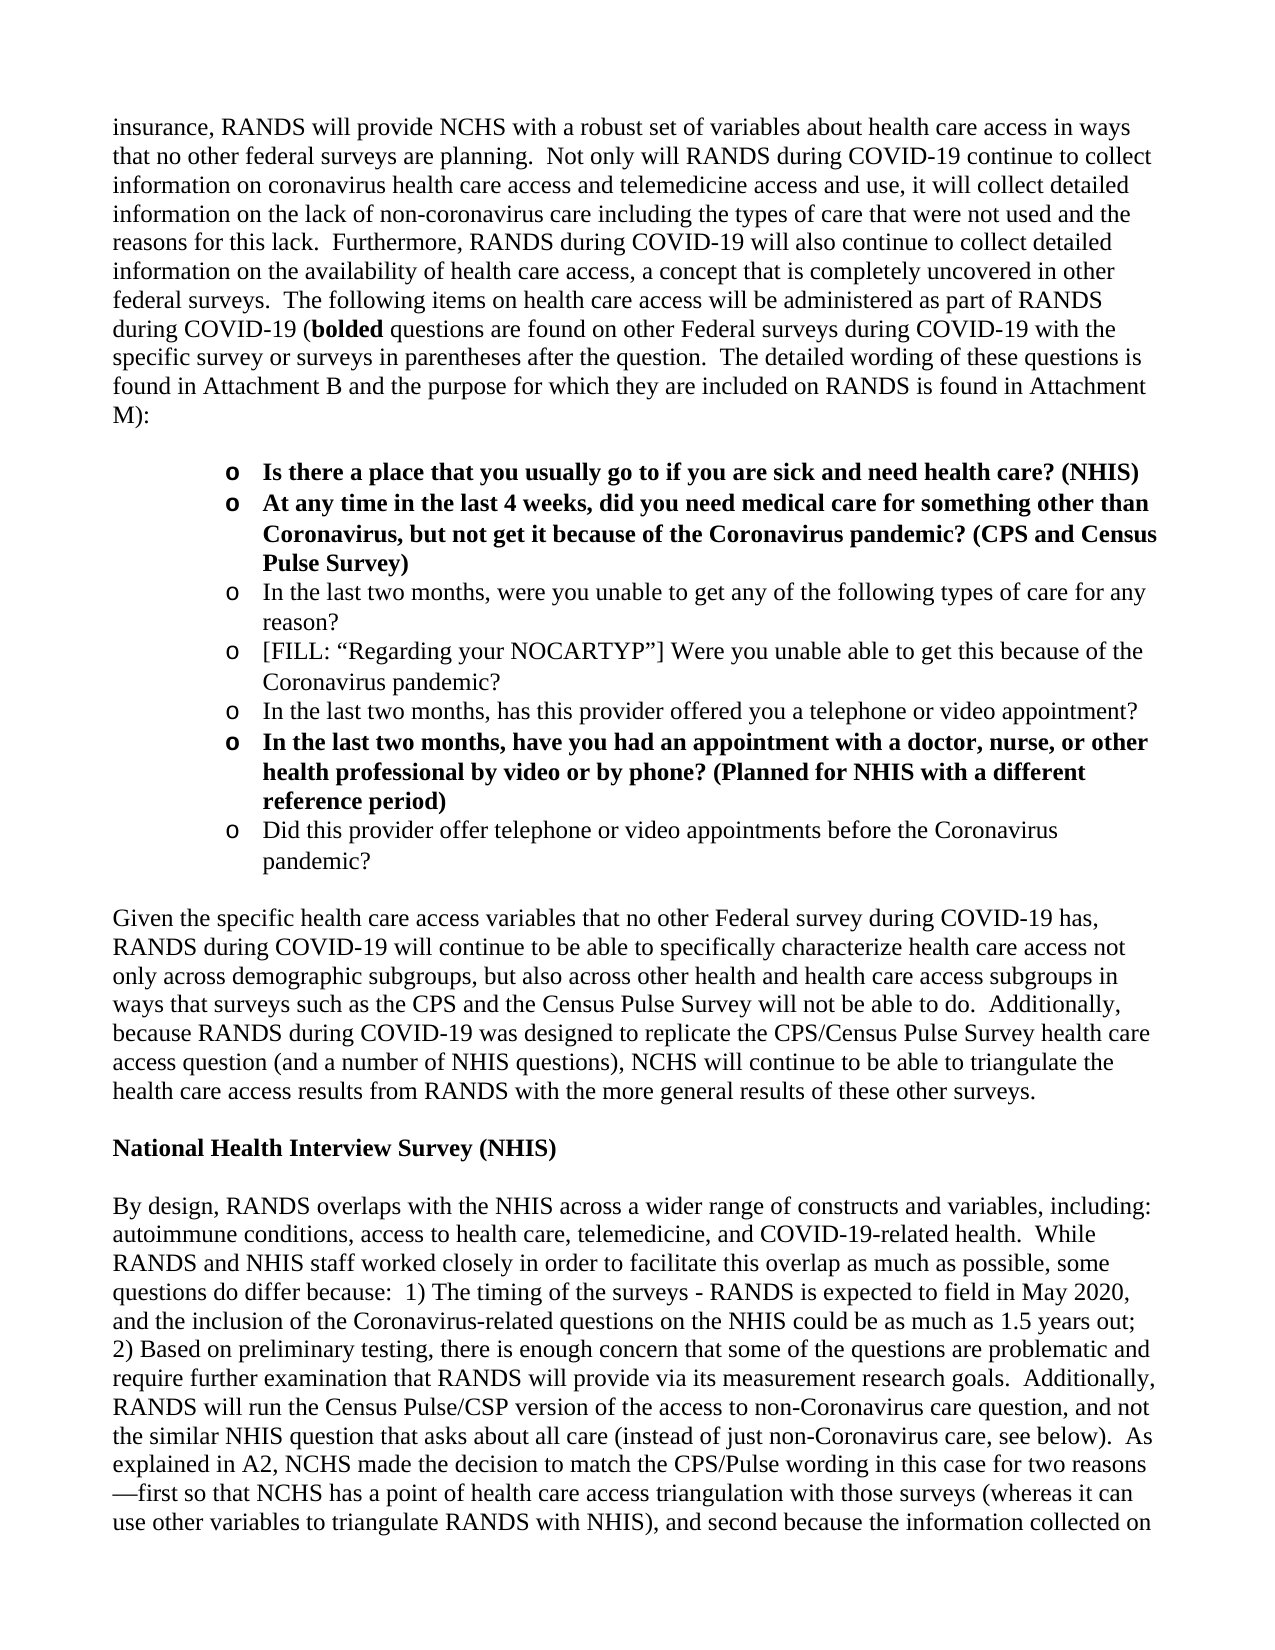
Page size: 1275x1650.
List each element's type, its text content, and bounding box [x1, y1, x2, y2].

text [112, 112, 1162, 429]
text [112, 1191, 1162, 1536]
list In the last two months, were you unable to get any of the following types of care for any reason? [225, 577, 1162, 636]
list [FILL: “Regarding your NOCARTYP”] Were you unable able to get this because of the Coronavirus pandemic? [225, 636, 1162, 696]
text National Health Interview Survey (NHIS) [112, 1133, 1162, 1162]
list Is there a place that you usually go to if you are sick and need health care? (NHIS) [225, 457, 1162, 488]
text Given the specific health care access variables that no other Federal survey during COVID-19 has, RANDS during COVID-19 will continue to be able to specifically characterize health care access not only across demographic subgroups, but also across other health and health care access subgroups in ways that surveys such as the CPS and the Census Pulse Survey will not be able to do. Additionally, because RANDS during COVID-19 was designed to replicate the CPS/Census Pulse Survey health care access question (and a number of NHIS questions), NCHS will continue to be able to triangulate the health care access results from RANDS with the more general results of these other surveys. [112, 903, 1162, 1104]
list In the last two months, have you had an appointment with a doctor, nurse, or other health professional by video or by phone? (Planned for NHIS with a different reference period) [225, 727, 1162, 815]
list In the last two months, has this provider offered you a telephone or video appointment? [225, 696, 1162, 727]
list Did this provider offer telephone or video appointments before the Coronavirus pandemic? [225, 815, 1162, 874]
list At any time in the last 4 weeks, did you need medical care for something other than Coronavirus, but not get it because of the Coronavirus pandemic? (CPS and Census Pulse Survey) [225, 488, 1162, 577]
